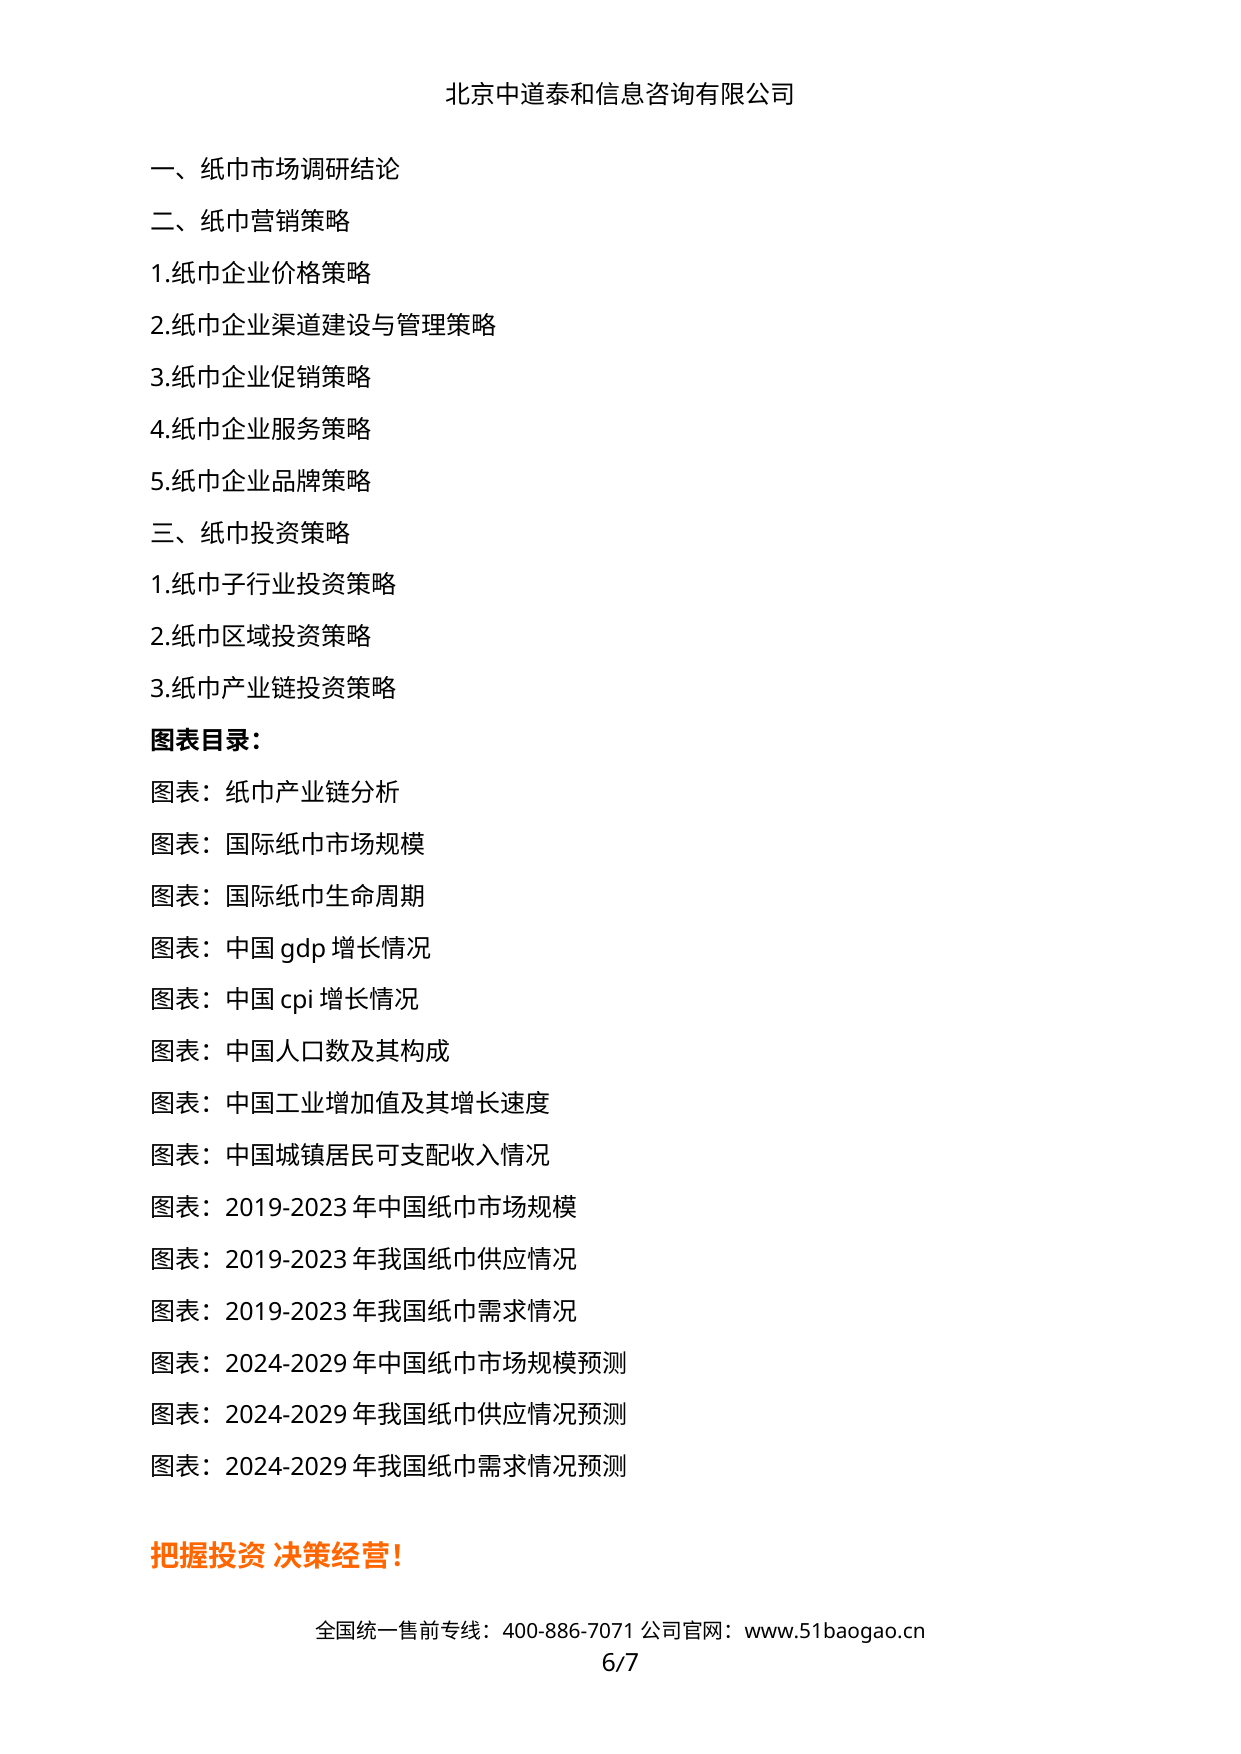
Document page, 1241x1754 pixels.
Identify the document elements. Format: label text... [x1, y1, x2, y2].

text 图表：2019-2023年中国纸巾市场规模 [150, 1187, 1090, 1224]
text 3.纸巾企业促销策略 [150, 357, 1090, 394]
text 图表：2019-2023年我国纸巾供应情况 [150, 1239, 1090, 1276]
text 图表：中国工业增加值及其增长速度 [150, 1084, 1090, 1120]
text 三、纸巾投资策略 [150, 513, 1090, 549]
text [150, 1499, 1090, 1575]
text 图表：国际纸巾生命周期 [150, 876, 1090, 912]
text 图表：2024-2029年我国纸巾需求情况预测 [150, 1447, 1090, 1483]
text 图表：2019-2023年我国纸巾需求情况 [150, 1291, 1090, 1327]
text 图表目录： [150, 721, 1090, 757]
text 4.纸巾企业服务策略 [150, 409, 1090, 446]
text 图表：中国城镇居民可支配收入情况 [150, 1136, 1090, 1172]
text 图表：2024-2029年我国纸巾供应情况预测 [150, 1395, 1090, 1431]
text 图表：纸巾产业链分析 [150, 772, 1090, 809]
text 5.纸巾企业品牌策略 [150, 461, 1090, 497]
text 图表：中国cpi增长情况 [150, 980, 1090, 1016]
text 2.纸巾区域投资策略 [150, 617, 1090, 653]
text 1.纸巾子行业投资策略 [150, 565, 1090, 601]
text 2.纸巾企业渠道建设与管理策略 [150, 306, 1090, 342]
text 一、纸巾市场调研结论 [150, 150, 1090, 186]
text 3.纸巾产业链投资策略 [150, 669, 1090, 705]
text 二、纸巾营销策略 [150, 202, 1090, 238]
text 1.纸巾企业价格策略 [150, 254, 1090, 290]
text 图表：中国人口数及其构成 [150, 1032, 1090, 1068]
text 图表：2024-2029年中国纸巾市场规模预测 [150, 1343, 1090, 1379]
text 图表：国际纸巾市场规模 [150, 824, 1090, 861]
text 图表：中国gdp增长情况 [150, 928, 1090, 964]
